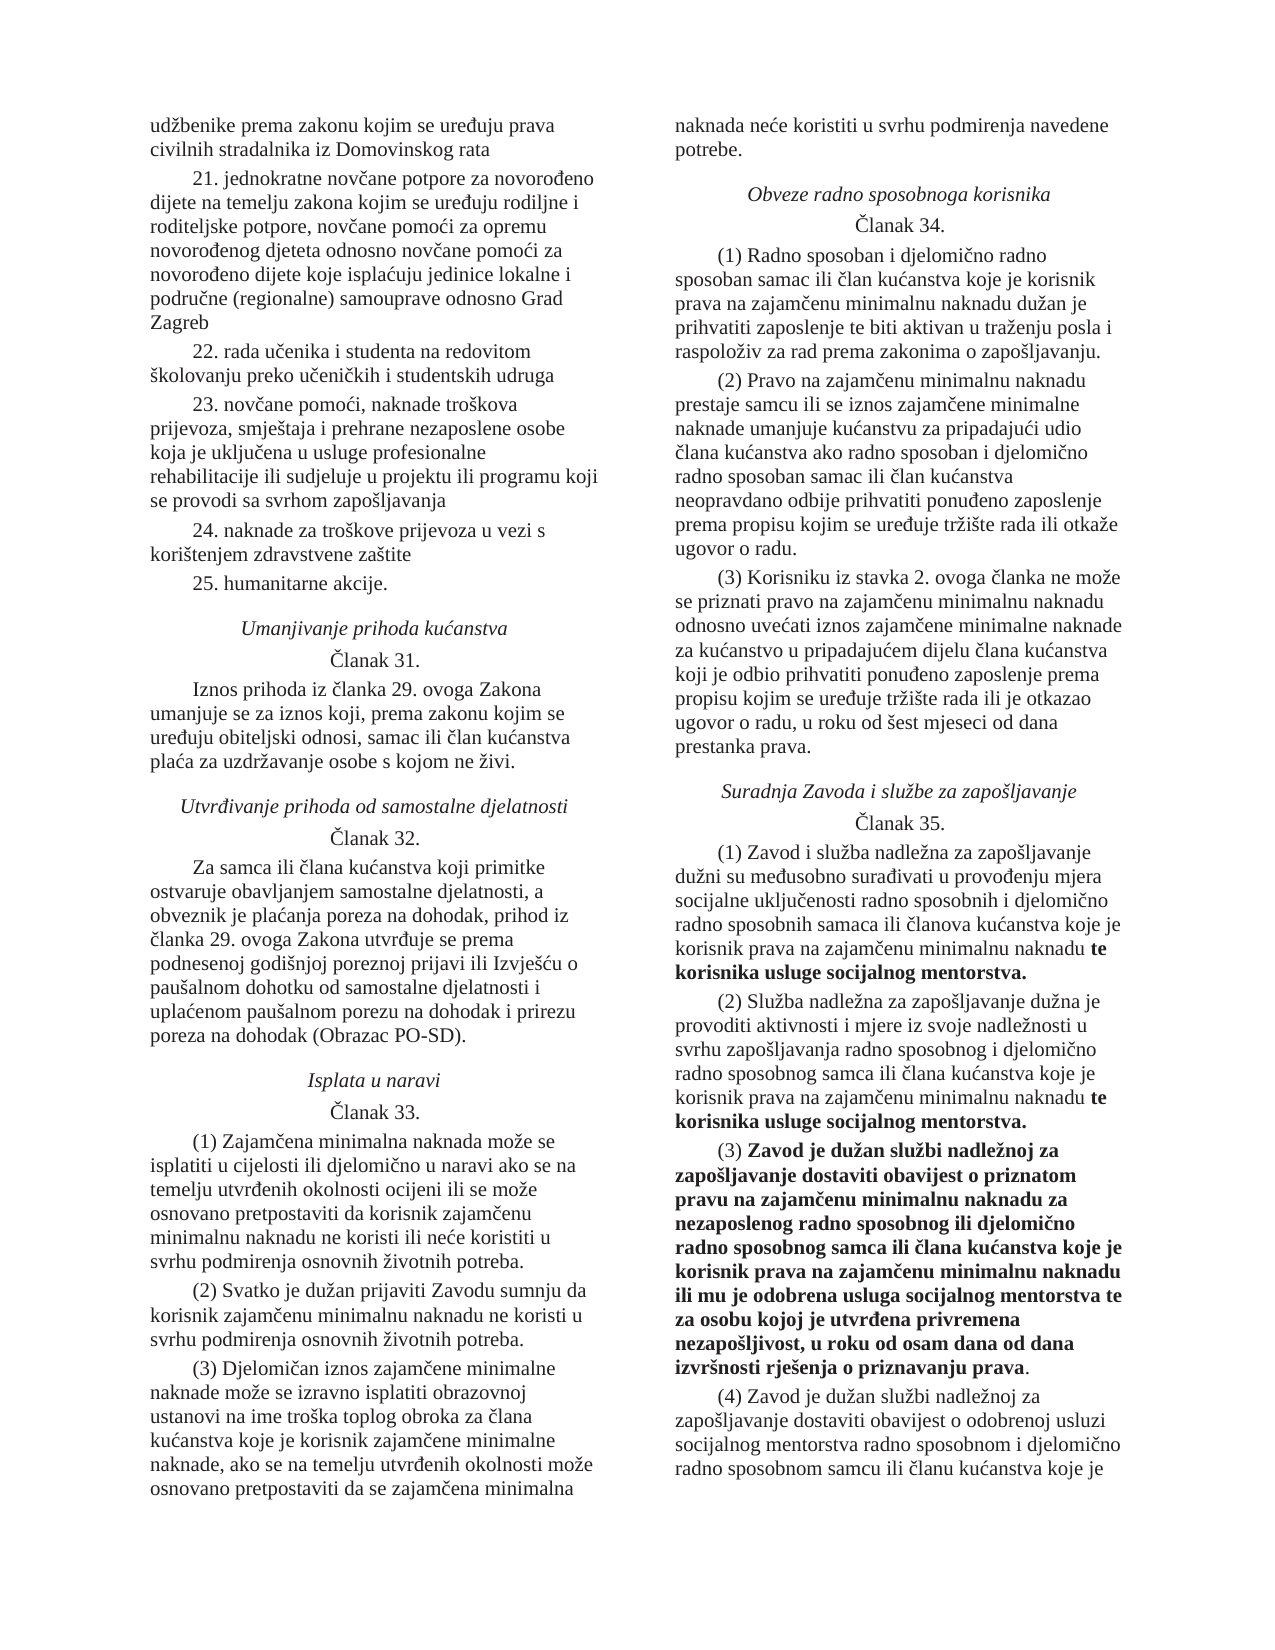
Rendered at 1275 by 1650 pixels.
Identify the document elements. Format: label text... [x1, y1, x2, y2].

text Za samca ili člana kućanstva koji primitke ostvaruje obavljanjem samostalne djelatnosti, a obveznik je plaćanja poreza na dohodak, prihod iz članka 29. ovoga Zakona utvrđuje se prema podnesenoj godišnjoj poreznoj prijavi ili Izvješću o paušalnom dohotku od samostalne djelatnosti i uplaćenom paušalnom porezu na dohodak i prirezu poreza na dohodak (Obrazac PO-SD). [150, 855, 600, 1047]
text (3) Djelomičan iznos zajamčene minimalne naknade može se izravno isplatiti obrazovnoj ustanovi na ime troška toplog obroka za člana kućanstva koje je korisnik zajamčene minimalne naknade, ako se na temelju utvrđenih okolnosti može osnovano pretpostaviti da se zajamčena minimalna naknada neće koristiti u svrhu podmirenja navedene potrebe. [150, 1356, 600, 1500]
text Utvrđivanje prihoda od samostalne djelatnosti [150, 794, 600, 818]
text (2) Pravo na zajamčenu minimalnu naknadu prestaje samcu ili se iznos zajamčene minimalne naknade umanjuje kućanstvu za pripadajući udio člana kućanstva ako radno sposoban i djelomično radno sposoban samac ili član kućanstva neopravdano odbije prihvatiti ponuđeno zaposlenje prema propisu kojim se uređuje tržište rada ili otkaže ugovor o radu. [675, 368, 1125, 560]
text Umanjivanje prihoda kućanstva [150, 616, 600, 640]
text (1) Zajamčena minimalna naknada može se isplatiti u cijelosti ili djelomično u naravi ako se na temelju utvrđenih okolnosti ocijeni ili se može osnovano pretpostaviti da korisnik zajamčenu minimalnu naknadu ne koristi ili neće koristiti u svrhu podmirenja osnovnih životnih potreba. [150, 1129, 600, 1273]
text Članak 32. [150, 826, 600, 850]
text Iznos prihoda iz članka 29. ovoga Zakona umanjuje se za iznos koji, prema zakonu kojim se uređuju obiteljski odnosi, samac ili član kućanstva plaća za uzdržavanje osobe s kojom ne živi. [150, 677, 600, 773]
text (3) Djelomičan iznos zajamčene minimalne naknade može se izravno isplatiti obrazovnoj ustanovi na ime troška toplog obroka za člana kućanstva koje je korisnik zajamčene minimalne naknade, ako se na temelju utvrđenih okolnosti može osnovano pretpostaviti da se zajamčena minimalna naknada neće koristiti u svrhu podmirenja navedene potrebe. [675, 112, 1125, 161]
text 23. novčane pomoći, naknade troškova prijevoza, smještaja i prehrane nezaposlene osobe koja je uključena u usluge profesionalne rehabilitacije ili sudjeluje u projektu ili programu koji se provodi sa svrhom zapošljavanja [150, 392, 600, 512]
text 21. jednokratne novčane potpore za novorođeno dijete na temelju zakona kojim se uređuju rodiljne i roditeljske potpore, novčane pomoći za opremu novorođenog djeteta odnosno novčane pomoći za novorođeno dijete koje isplaćuju jedinice lokalne i područne (regionalne) samouprave odnosno Grad Zagreb [150, 166, 600, 334]
text Obveze radno sposobnoga korisnika [675, 182, 1125, 206]
text (1) Zavod i služba nadležna za zapošljavanje dužni su međusobno surađivati u provođenju mjera socijalne uključenosti radno sposobnih i djelomično radno sposobnih samaca ili članova kućanstva koje je korisnik prava na zajamčenu minimalnu naknadu te korisnika usluge socijalnog mentorstva. [675, 840, 1125, 984]
text Članak 34. [675, 213, 1125, 237]
text (3) Zavod je dužan službi nadležnoj za zapošljavanje dostaviti obavijest o priznatom pravu na zajamčenu minimalnu naknadu za nezaposlenog radno sposobnog ili djelomično radno sposobnog samca ili člana kućanstva koje je korisnik prava na zajamčenu minimalnu naknadu ili mu je odobrena usluga socijalnog mentorstva te za osobu kojoj je utvrđena privremena nezapošljivost, u roku od osam dana od dana izvršnosti rješenja o priznavanju prava. [675, 1138, 1125, 1379]
text (2) Svatko je dužan prijaviti Zavodu sumnju da korisnik zajamčenu minimalnu naknadu ne koristi u svrhu podmirenja osnovnih životnih potreba. [150, 1278, 600, 1351]
text Članak 35. [675, 811, 1125, 835]
text 22. rada učenika i studenta na redovitom školovanju preko učeničkih i studentskih udruga [150, 339, 600, 387]
text (3) Korisniku iz stavka 2. ovoga članka ne može se priznati pravo na zajamčenu minimalnu naknadu odnosno uvećati iznos zajamčene minimalne naknade za kućanstvo u pripadajućem dijelu člana kućanstva koji je odbio prihvatiti ponuđeno zaposlenje prema propisu kojim se uređuje tržište rada ili je otkazao ugovor o radu, u roku od šest mjeseci od dana prestanka prava. [675, 565, 1125, 758]
text (1) Radno sposoban i djelomično radno sposoban samac ili član kućanstva koje je korisnik prava na zajamčenu minimalnu naknadu dužan je prihvatiti zaposlenje te biti aktivan u traženju posla i raspoloživ za rad prema zakonima o zapošljavanju. [675, 242, 1125, 363]
text Članak 33. [150, 1100, 600, 1124]
text 24. naknade za troškove prijevoza u vezi s korištenjem zdravstvene zaštite [150, 517, 600, 566]
text 25. humanitarne akcije. [150, 571, 600, 595]
text Članak 31. [150, 647, 600, 672]
text Suradnja Zavoda i službe za zapošljavanje [675, 779, 1125, 803]
text (2) Služba nadležna za zapošljavanje dužna je provoditi aktivnosti i mjere iz svoje nadležnosti u svrhu zapošljavanja radno sposobnog i djelomično radno sposobnog samca ili člana kućanstva koje je korisnik prava na zajamčenu minimalnu naknadu te korisnika usluge socijalnog mentorstva. [675, 989, 1125, 1133]
text Isplata u naravi [150, 1068, 600, 1092]
